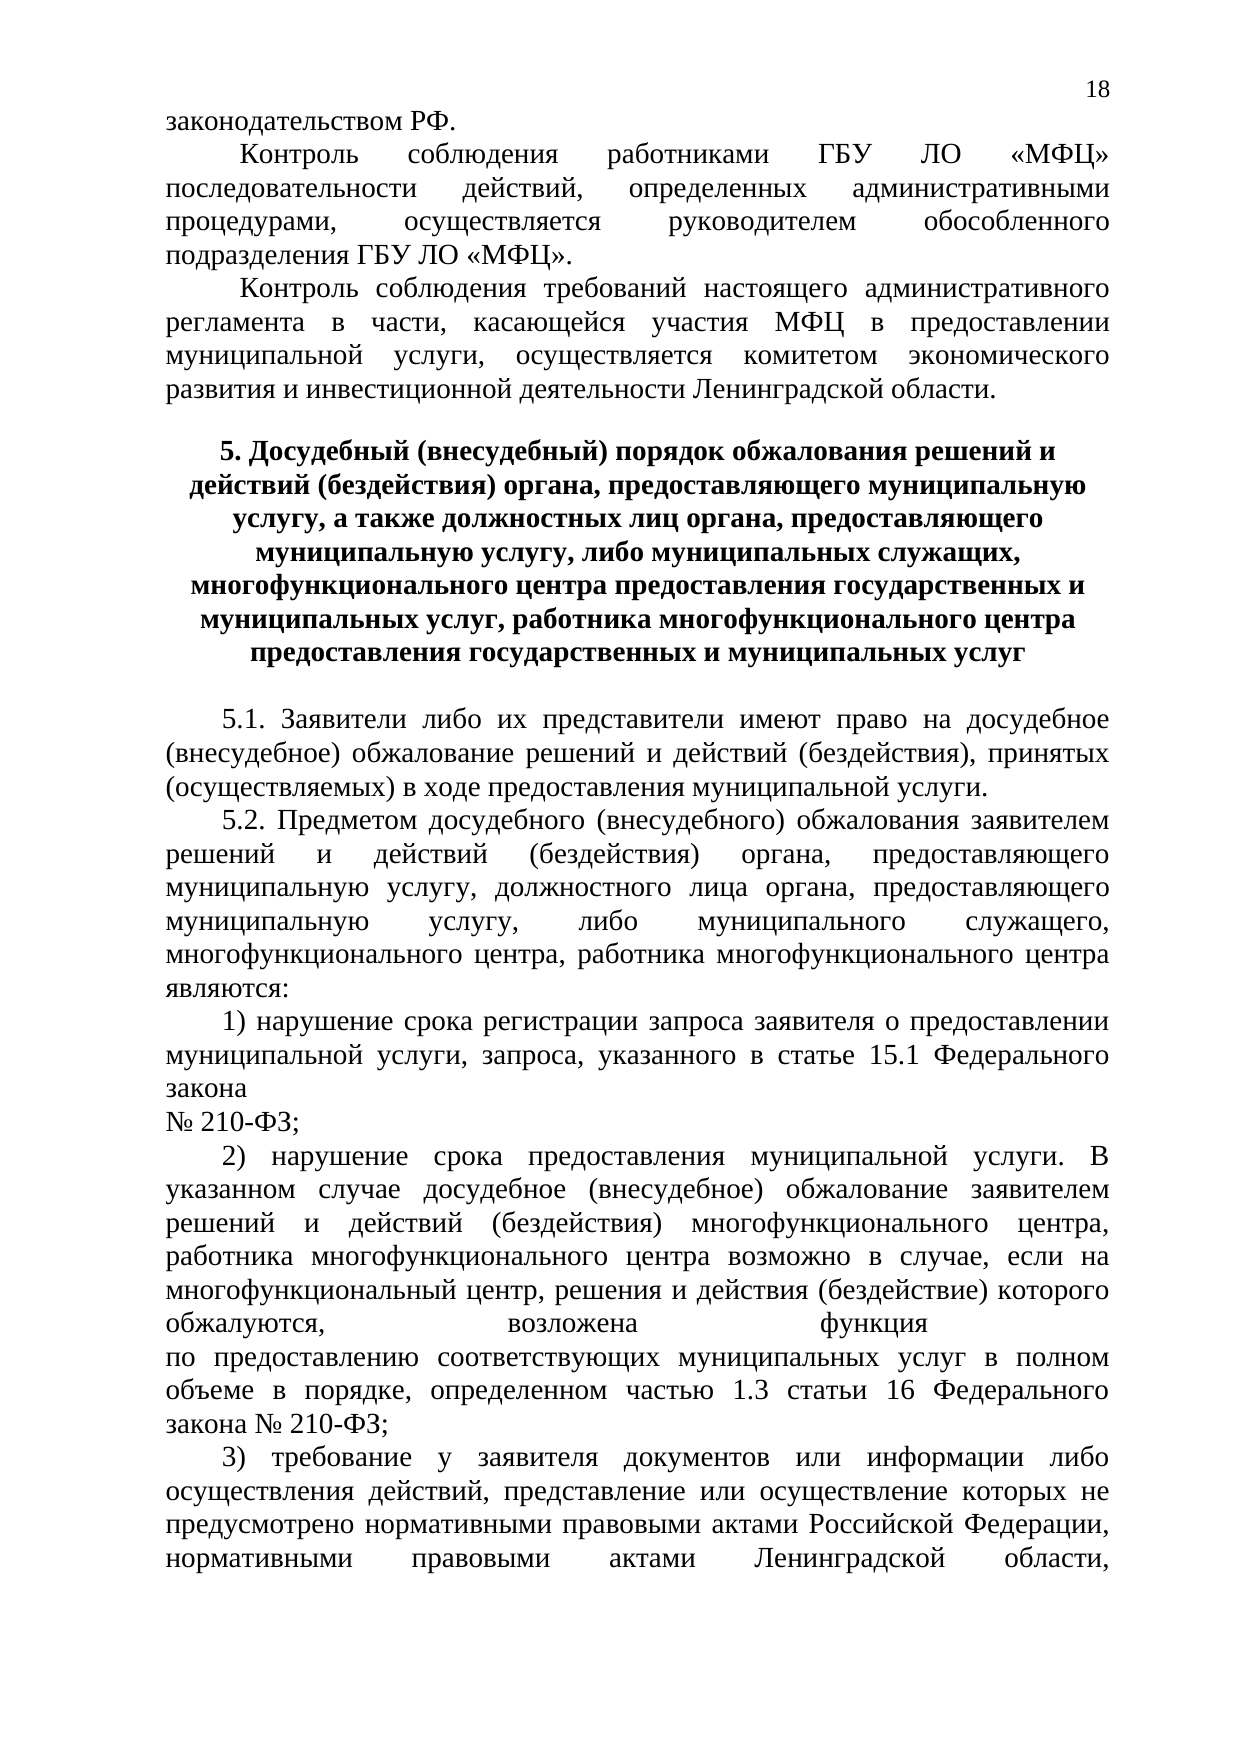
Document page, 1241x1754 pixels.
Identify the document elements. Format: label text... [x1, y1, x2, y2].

text 2) нарушение срока предоставления муниципальной услуги. В указанном случае досудебное (внесудебное) обжалование заявителем решений и действий (бездействия) многофункционального центра, работника многофункционального центра возможно в случае, если на многофункциональный центр, решения и действия (бездействие) которого обжалуются, возложена функция по предоставлению соответствующих муниципальных услуг в полном объеме в порядке, определенном частью 1.3 статьи 16 Федерального закона № 210-ФЗ; [165, 1138, 1110, 1439]
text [165, 1439, 1110, 1574]
title Контроль соблюдения работниками ГБУ ЛО «МФЦ» последовательности действий, определенных административными процедурами, осуществляется руководителем обособленного подразделения ГБУ ЛО «МФЦ». [165, 136, 1110, 270]
title Контроль соблюдения требований настоящего административного регламента в части, касающейся участия МФЦ в предоставлении муниципальной услуги, осуществляется комитетом экономического развития и инвестиционной деятельности Ленинградской области. [165, 270, 1110, 404]
text 5.2. Предметом досудебного (внесудебного) обжалования заявителем решений и действий (бездействия) органа, предоставляющего муниципальную услугу, должностного лица органа, предоставляющего муниципальную услугу, либо муниципального служащего, многофункционального центра, работника многофункционального центра являются: [165, 802, 1110, 1003]
text 5.1. Заявители либо их представители имеют право на досудебное (внесудебное) обжалование решений и действий (бездействия), принятых (осуществляемых) в ходе предоставления муниципальной услуги. [165, 702, 1110, 802]
text 1) нарушение срока регистрации запроса заявителя о предоставлении муниципальной услуги, запроса, указанного в статье 15.1 Федерального закона № 210-ФЗ; [165, 1003, 1110, 1138]
subtitle 5. Досудебный (внесудебный) порядок обжалования решений и действий (бездействия) органа, предоставляющего муниципальную услугу, а также должностных лиц органа, предоставляющего муниципальную услугу, либо муниципальных служащих, многофункционального центра предоставления государственных и муниципальных услуг, работника многофункционального центра предоставления государственных и муниципальных услуг [165, 433, 1110, 668]
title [165, 103, 1110, 136]
